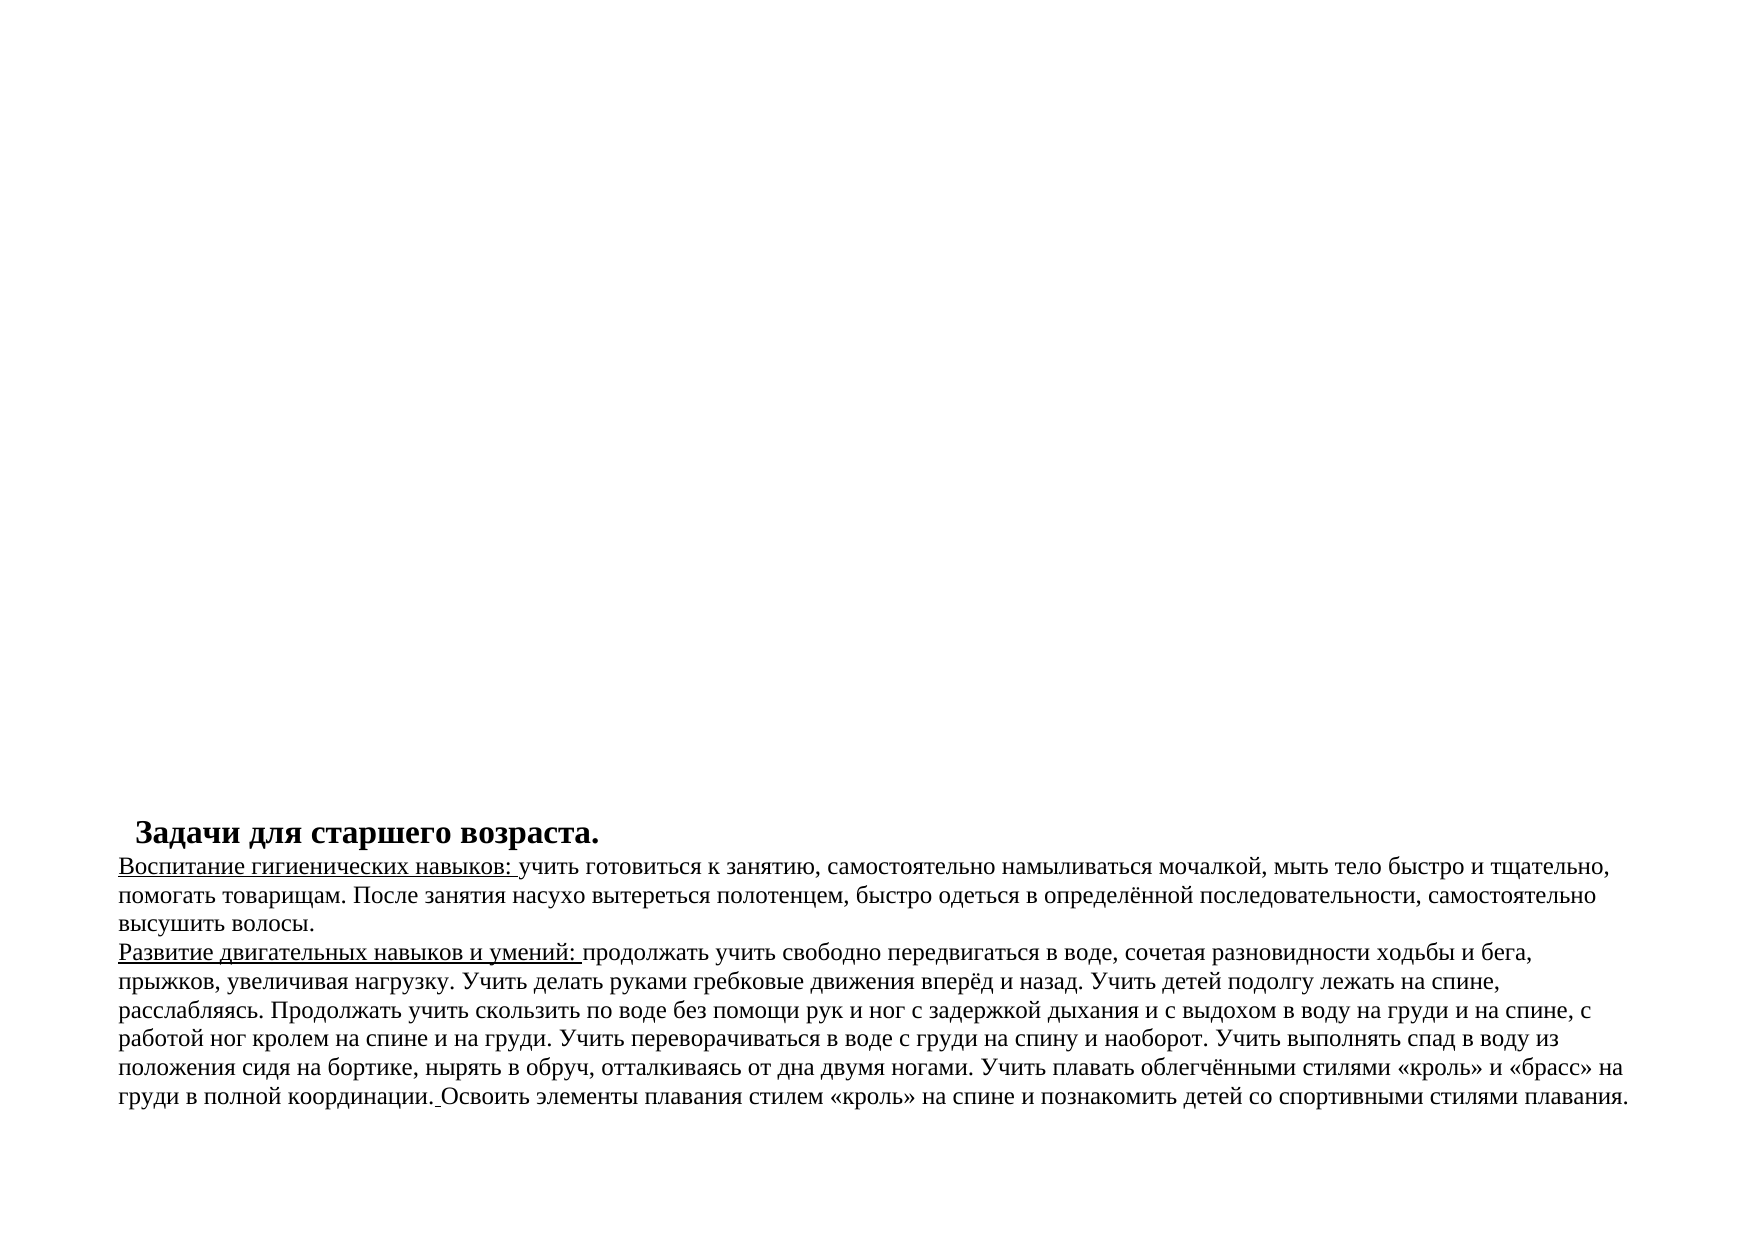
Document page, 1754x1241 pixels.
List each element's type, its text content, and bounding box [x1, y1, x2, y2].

text Развитие двигательных навыков и умений: продолжать учить свободно передвигаться в воде, сочетая разновидности ходьбы и бега, прыжков, увеличивая нагрузку. Учить делать руками гребковые движения вперёд и назад. Учить детей подолгу лежать на спине, расслабляясь. Продолжать учить скользить по воде без помощи рук и ног с задержкой дыхания и с выдохом в воду на груди и на спине, с работой ног кролем на спине и на груди. Учить переворачиваться в воде с груди на спину и наоборот. Учить выполнять спад в воду из положения сидя на бортике, нырять в обруч, отталкиваясь от дна двумя ногами. Учить плавать облегчёнными стилями «кроль» и «брасс» на груди в полной координации. Освоить элементы плавания стилем «кроль» на спине и познакомить детей со спортивными стилями плавания. [118, 937, 1636, 1110]
text Воспитание гигиенических навыков: учить готовиться к занятию, самостоятельно намыливаться мочалкой, мыть тело быстро и тщательно, помогать товарищам. После занятия насухо вытереться полотенцем, быстро одеться в определённой последовательности, самостоятельно высушить волосы. [118, 851, 1636, 937]
text Задачи для старшего возраста. [118, 813, 1636, 851]
